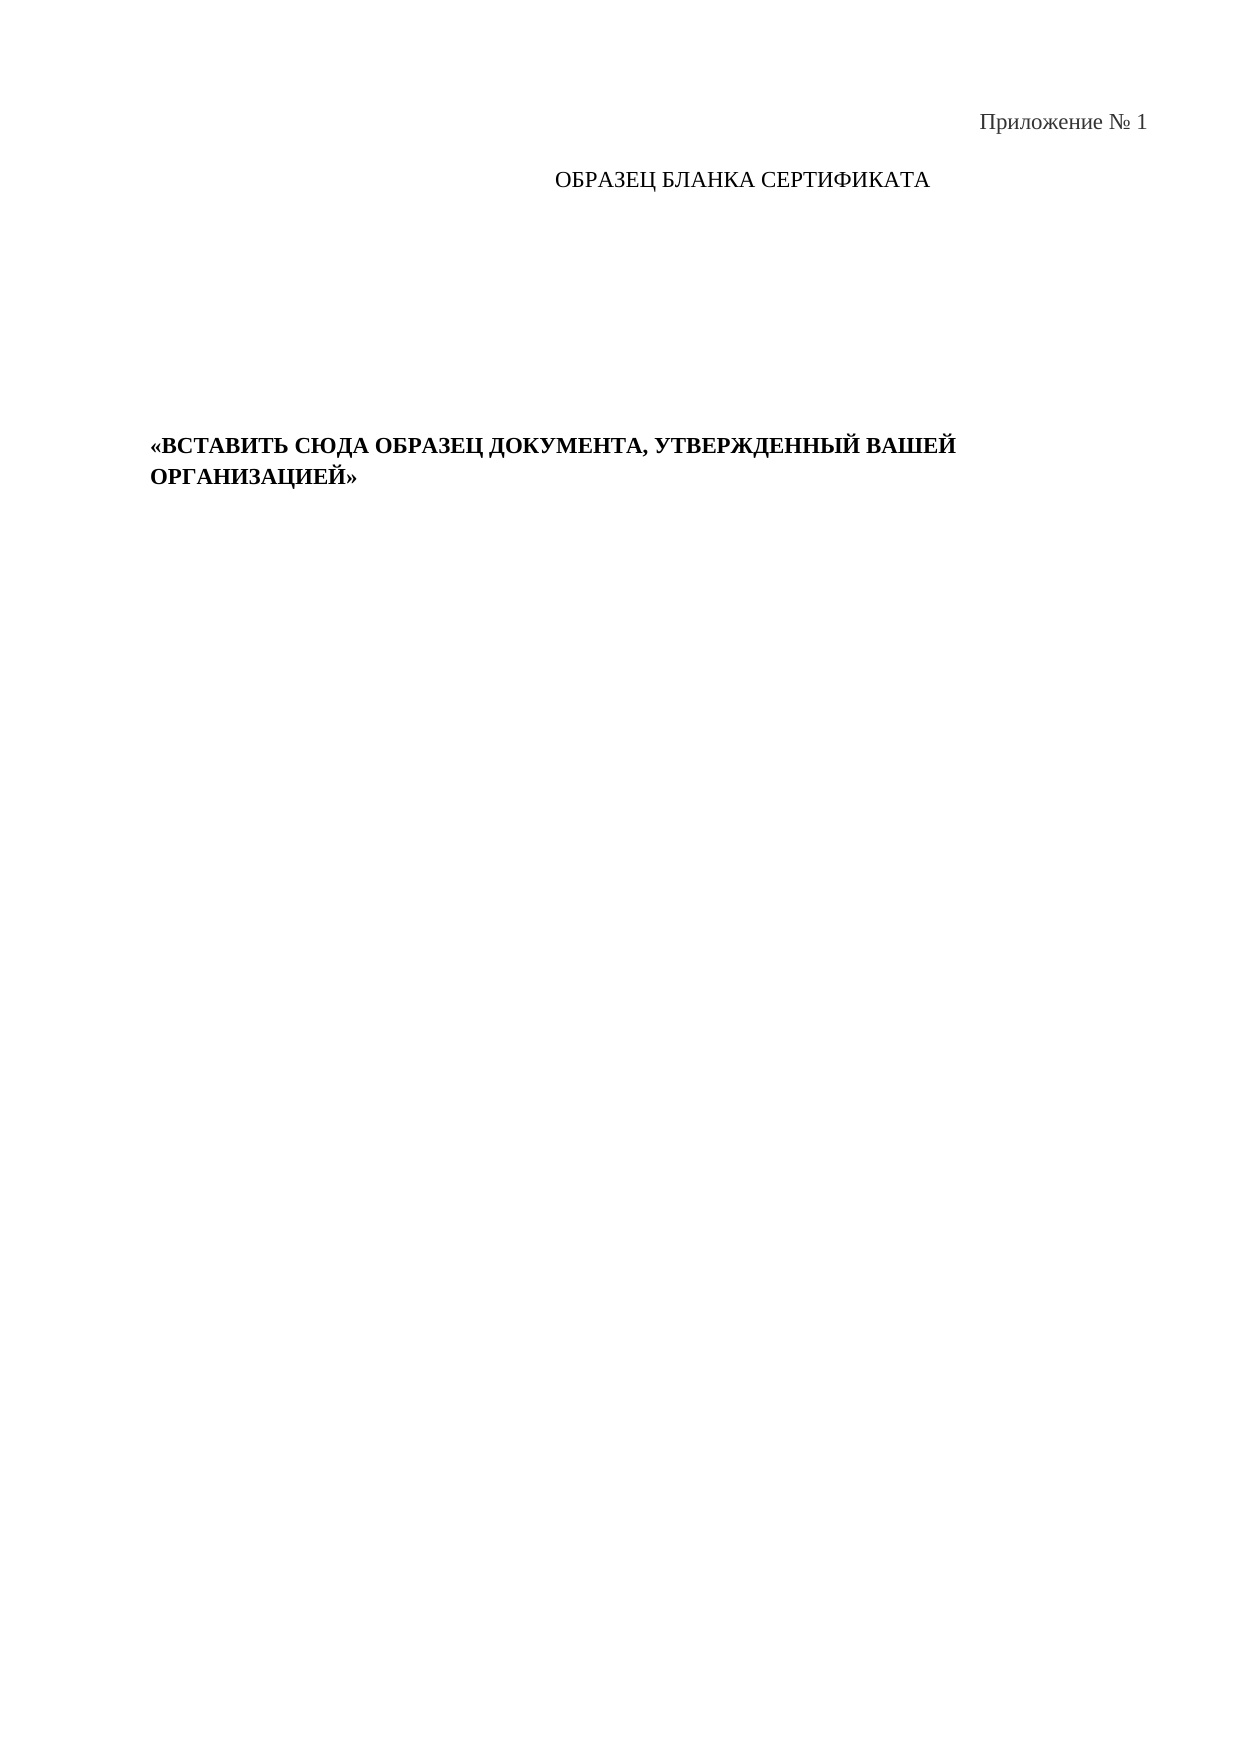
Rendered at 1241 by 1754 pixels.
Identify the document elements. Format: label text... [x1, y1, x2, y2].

text ОБРАЗЕЦ БЛАНКА СЕРТИФИКАТА [337, 166, 1148, 192]
text Приложение № 1 [150, 108, 1148, 134]
text «ВСТАВИТЬ СЮДА ОБРАЗЕЦ ДОКУМЕНТА, УТВЕРЖДЕННЫЙ ВАШЕЙ ОРГАНИЗАЦИЕЙ» [150, 433, 1148, 489]
